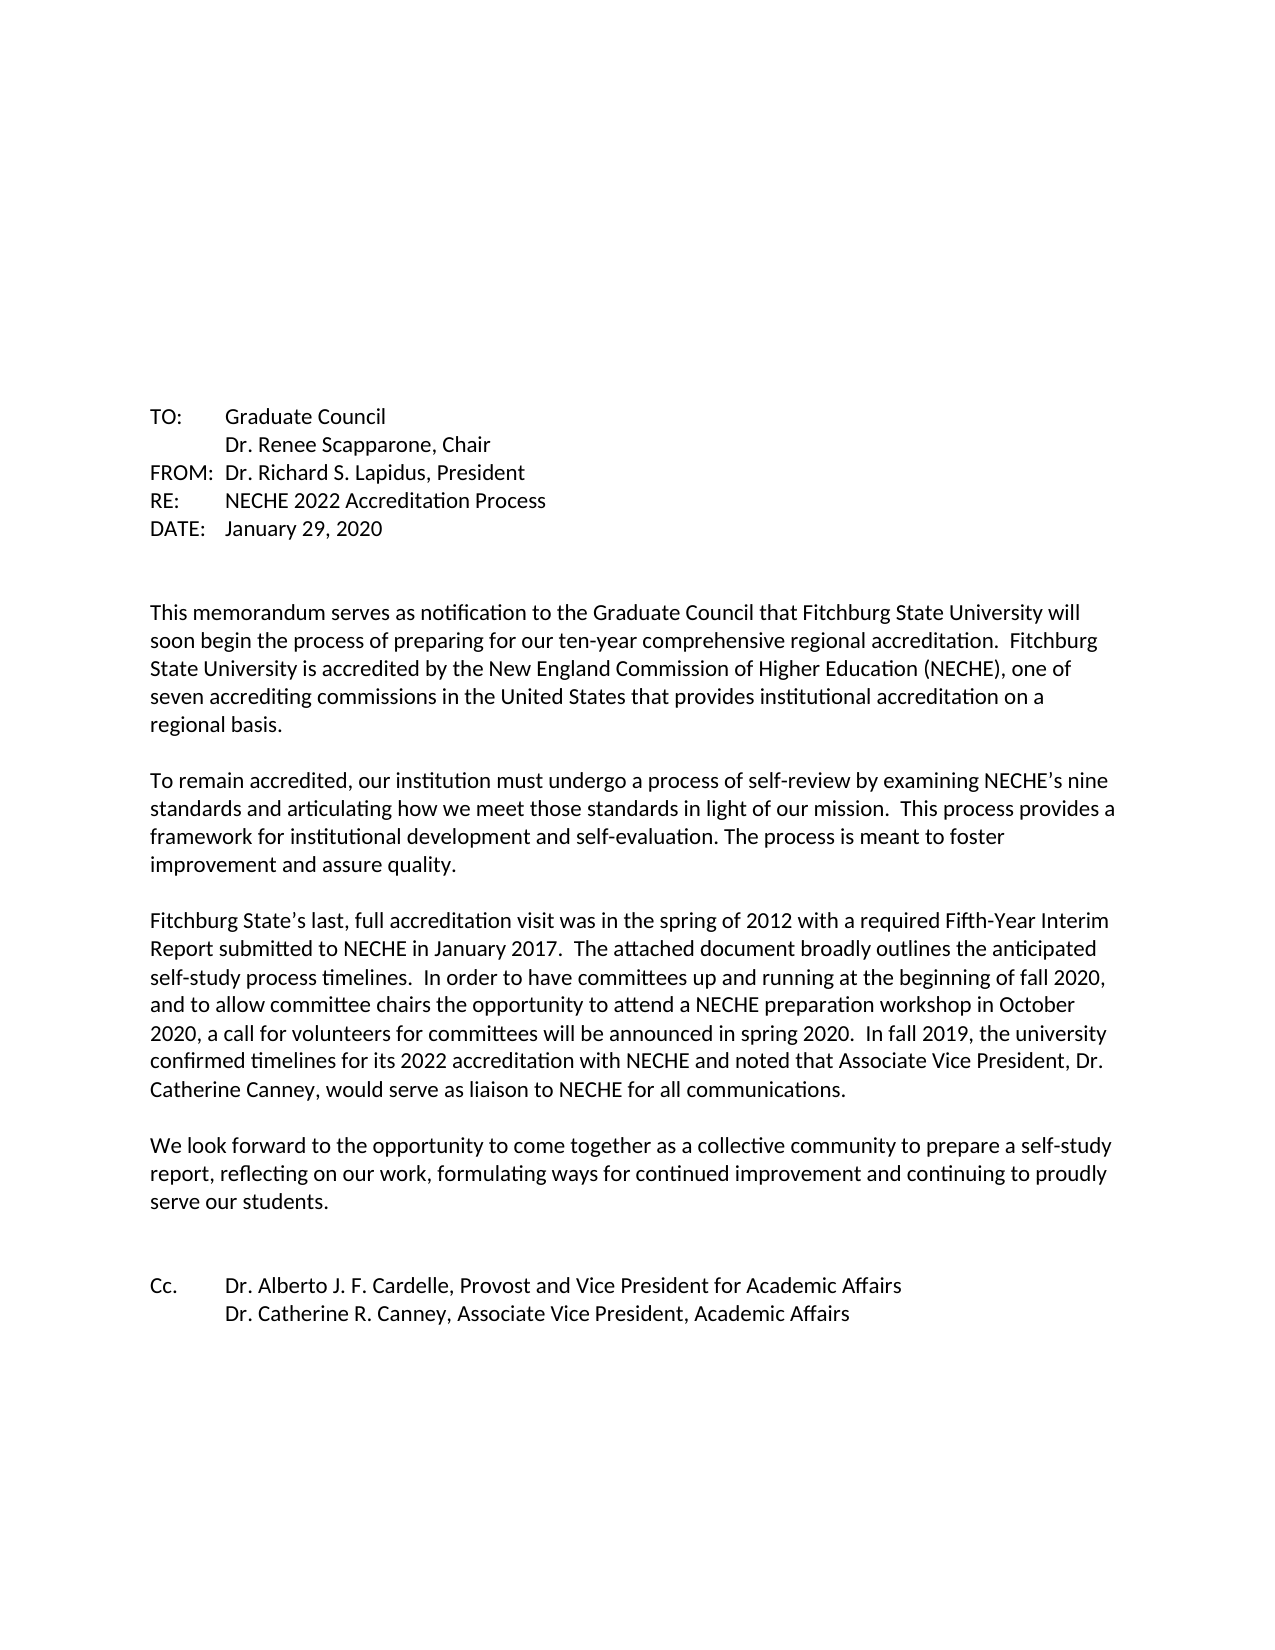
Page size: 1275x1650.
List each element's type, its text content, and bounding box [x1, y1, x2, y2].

text To remain accredited, our institution must undergo a process of self-review by examining NECHE’s nine standards and articulating how we meet those standards in light of our mission. This process provides a framework for institutional development and self-evaluation. The process is meant to foster improvement and assure quality. [150, 766, 1125, 878]
text Cc. Dr. Alberto J. F. Cardelle, Provost and Vice President for Academic Affairs [150, 1271, 1125, 1299]
text Fitchburg State’s last, full accreditation visit was in the spring of 2012 with a required Fifth-Year Interim Report submitted to NECHE in January 2017. The attached document broadly outlines the anticipated self-study process timelines. In order to have committees up and running at the beginning of fall 2020, and to allow committee chairs the opportunity to attend a NECHE preparation workshop in October 2020, a call for volunteers for committees will be announced in spring 2020. In fall 2019, the university confirmed timelines for its 2022 accreditation with NECHE and noted that Associate Vice President, Dr. Catherine Canney, would serve as liaison to NECHE for all communications. [150, 907, 1125, 1103]
text We look forward to the opportunity to come together as a collective community to prepare a self-study report, reflecting on our work, formulating ways for continued improvement and continuing to proudly serve our students. [150, 1131, 1125, 1215]
text DATE: January 29, 2020 [150, 514, 1125, 542]
text TO: Graduate Council [150, 402, 1125, 430]
text Dr. Renee Scapparone, Chair [150, 430, 1125, 458]
text FROM: Dr. Richard S. Lapidus, President [150, 458, 1125, 486]
text Dr. Catherine R. Canney, Associate Vice President, Academic Affairs [150, 1299, 1125, 1327]
text RE: NECHE 2022 Accreditation Process [150, 486, 1125, 514]
text This memorandum serves as notification to the Graduate Council that Fitchburg State University will soon begin the process of preparing for our ten-year comprehensive regional accreditation. Fitchburg State University is accredited by the New England Commission of Higher Education (NECHE), one of seven accrediting commissions in the United States that provides institutional accreditation on a regional basis. [150, 598, 1125, 738]
